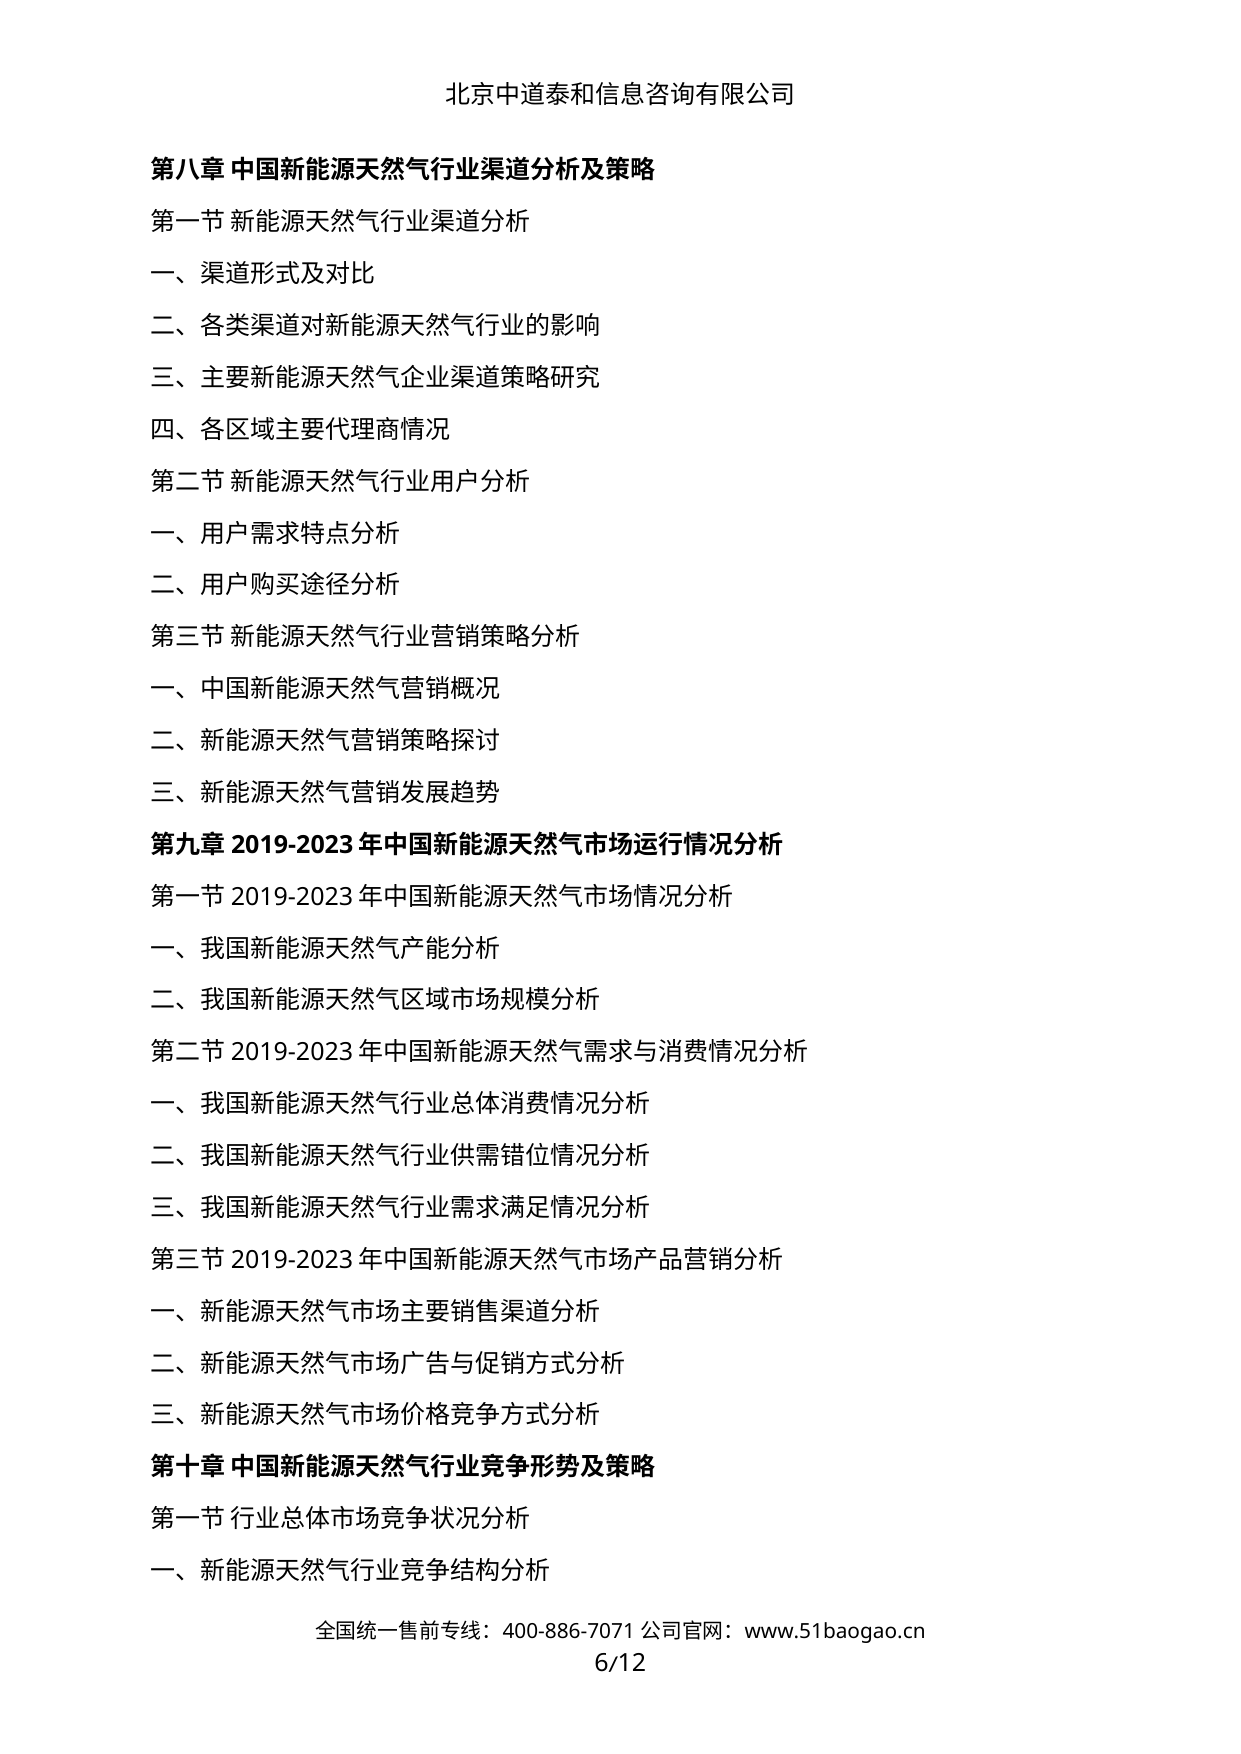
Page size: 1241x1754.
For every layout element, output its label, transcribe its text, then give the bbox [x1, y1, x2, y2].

text 四、各区域主要代理商情况 [150, 409, 1090, 446]
text 第一节 新能源天然气行业渠道分析 [150, 202, 1090, 238]
text 第九章 2019-2023年中国新能源天然气市场运行情况分析 [150, 824, 1090, 861]
text 三、主要新能源天然气企业渠道策略研究 [150, 357, 1090, 394]
text 二、各类渠道对新能源天然气行业的影响 [150, 306, 1090, 342]
text 一、新能源天然气市场主要销售渠道分析 [150, 1291, 1090, 1327]
text 第三节 新能源天然气行业营销策略分析 [150, 617, 1090, 653]
text 第八章 中国新能源天然气行业渠道分析及策略 [150, 150, 1090, 186]
text 一、我国新能源天然气产能分析 [150, 928, 1090, 964]
text 第二节 2019-2023年中国新能源天然气需求与消费情况分析 [150, 1032, 1090, 1068]
text 第一节 行业总体市场竞争状况分析 [150, 1499, 1090, 1535]
text 三、我国新能源天然气行业需求满足情况分析 [150, 1187, 1090, 1224]
text 二、用户购买途径分析 [150, 565, 1090, 601]
text 二、新能源天然气市场广告与促销方式分析 [150, 1343, 1090, 1379]
text 第十章 中国新能源天然气行业竞争形势及策略 [150, 1447, 1090, 1483]
text 二、我国新能源天然气区域市场规模分析 [150, 980, 1090, 1016]
text 二、新能源天然气营销策略探讨 [150, 721, 1090, 757]
text 一、我国新能源天然气行业总体消费情况分析 [150, 1084, 1090, 1120]
text 第一节 2019-2023年中国新能源天然气市场情况分析 [150, 876, 1090, 912]
text 二、我国新能源天然气行业供需错位情况分析 [150, 1136, 1090, 1172]
text 三、新能源天然气市场价格竞争方式分析 [150, 1395, 1090, 1431]
text 一、用户需求特点分析 [150, 513, 1090, 549]
text 一、渠道形式及对比 [150, 254, 1090, 290]
text 第二节 新能源天然气行业用户分析 [150, 461, 1090, 497]
text 一、新能源天然气行业竞争结构分析 [150, 1551, 1090, 1587]
text 第三节 2019-2023年中国新能源天然气市场产品营销分析 [150, 1239, 1090, 1276]
text 三、新能源天然气营销发展趋势 [150, 772, 1090, 809]
text 一、中国新能源天然气营销概况 [150, 669, 1090, 705]
